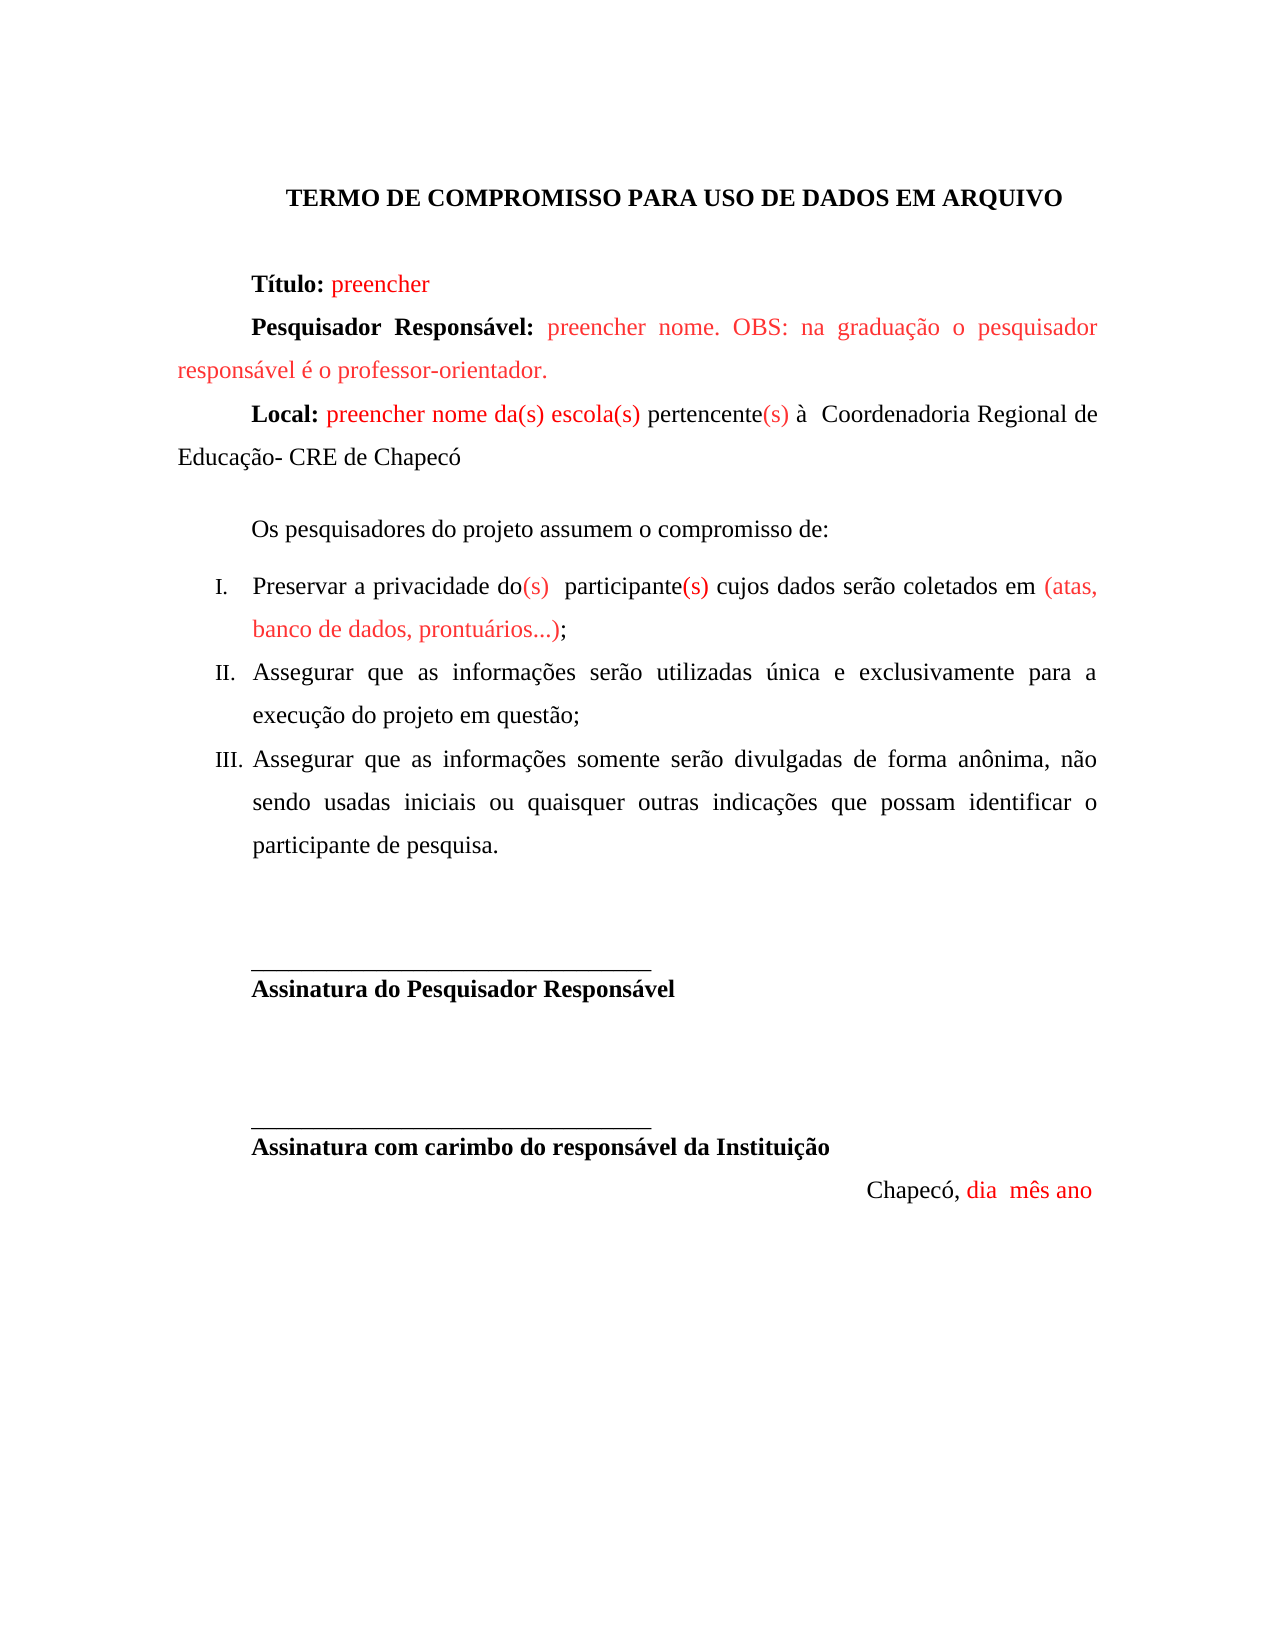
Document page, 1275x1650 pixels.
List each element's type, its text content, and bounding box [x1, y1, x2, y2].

text Assinatura com carimbo do responsável da Instituição [177, 1132, 1098, 1161]
list Assegurar que as informações serão utilizadas única e exclusivamente para a execução do projeto em questão; [215, 657, 1098, 729]
list Preservar a privacidade do(s) participante(s) cujos dados serão coletados em (atas, banco de dados, prontuários...); [215, 571, 1098, 643]
list Assegurar que as informações somente serão divulgadas de forma anônima, não sendo usadas iniciais ou quaisquer outras indicações que possam identificar o participante de pesquisa. [215, 744, 1098, 859]
text ________________________________ [177, 945, 1098, 974]
text ________________________________ [177, 1103, 1098, 1132]
text Pesquisador Responsável: preencher nome. OBS: na graduação o pesquisador responsável é o professor-orientador. [177, 312, 1098, 384]
text Local: preencher nome da(s) escola(s) pertencente(s) à Coordenadoria Regional de Educação- CRE de Chapecó [177, 399, 1098, 471]
text Os pesquisadores do projeto assumem o compromisso de: [177, 514, 1098, 542]
text Chapecó, dia mês ano [177, 1175, 1092, 1204]
text Assinatura do Pesquisador Responsável [177, 974, 1098, 1002]
text TERMO DE COMPROMISSO PARA USO DE DADOS EM ARQUIVO [177, 183, 1098, 212]
text Título: preencher [177, 269, 1098, 298]
